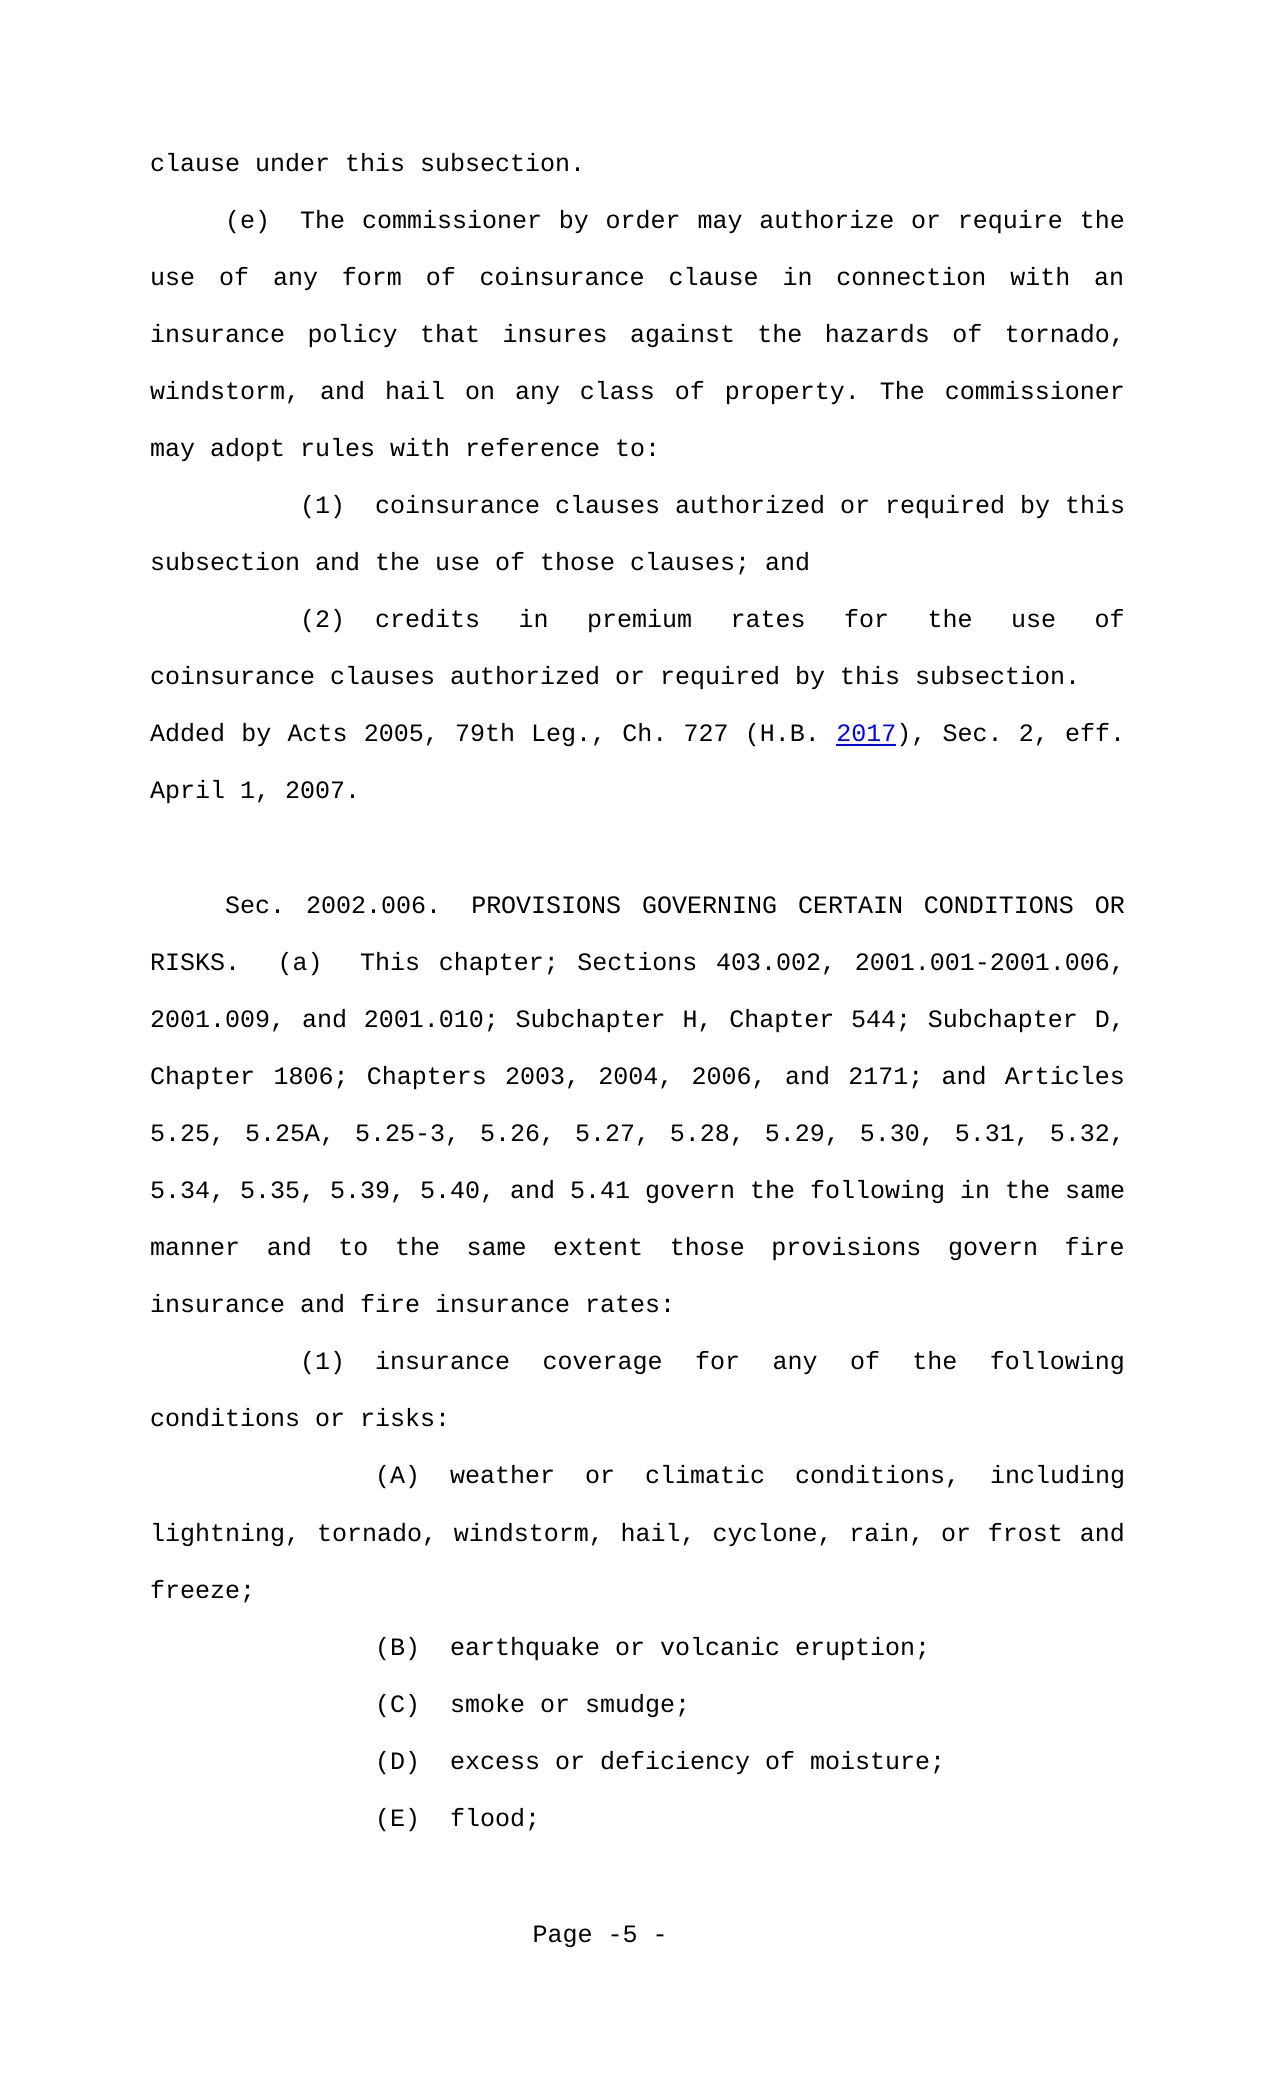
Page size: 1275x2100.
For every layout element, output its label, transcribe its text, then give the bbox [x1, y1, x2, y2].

text (2) credits in premium rates for the use of coinsurance clauses authorized or required by this subsection. [150, 607, 1125, 692]
text (C) smoke or smudge; [150, 1691, 1125, 1720]
text (A) weather or climatic conditions, including lightning, tornado, windstorm, hail, cyclone, rain, or frost and freeze; [150, 1463, 1125, 1606]
text (B) earthquake or volcanic eruption; [150, 1634, 1125, 1663]
text (e) The commissioner by order may authorize or require the use of any form of coinsurance clause in connection with an insurance policy that insures against the hazards of tornado, windstorm, and hail on any class of property. The commissioner may adopt rules with reference to: [150, 207, 1125, 464]
text Added by Acts 2005, 79th Leg., Ch. 727 (H.B. 2017), Sec. 2, eff. April 1, 2007. [150, 721, 1125, 806]
text Sec. 2002.006. PROVISIONS GOVERNING CERTAIN CONDITIONS OR RISKS. (a) This chapter; Sections 403.002, 2001.001-2001.006, 2001.009, and 2001.010; Subchapter H, Chapter 544; Subchapter D, Chapter 1806; Chapters 2003, 2004, 2006, and 2171; and Articles 5.25, 5.25A, 5.25-3, 5.26, 5.27, 5.28, 5.29, 5.30, 5.31, 5.32, 5.34, 5.35, 5.39, 5.40, and 5.41 govern the following in the same manner and to the same extent those provisions govern fire insurance and fire insurance rates: [150, 892, 1125, 1320]
text (1) insurance coverage for any of the following conditions or risks: [150, 1349, 1125, 1434]
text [150, 150, 1125, 178]
text (E) flood; [150, 1805, 1125, 1834]
text (1) coinsurance clauses authorized or required by this subsection and the use of those clauses; and [150, 492, 1125, 578]
text (D) excess or deficiency of moisture; [150, 1748, 1125, 1777]
